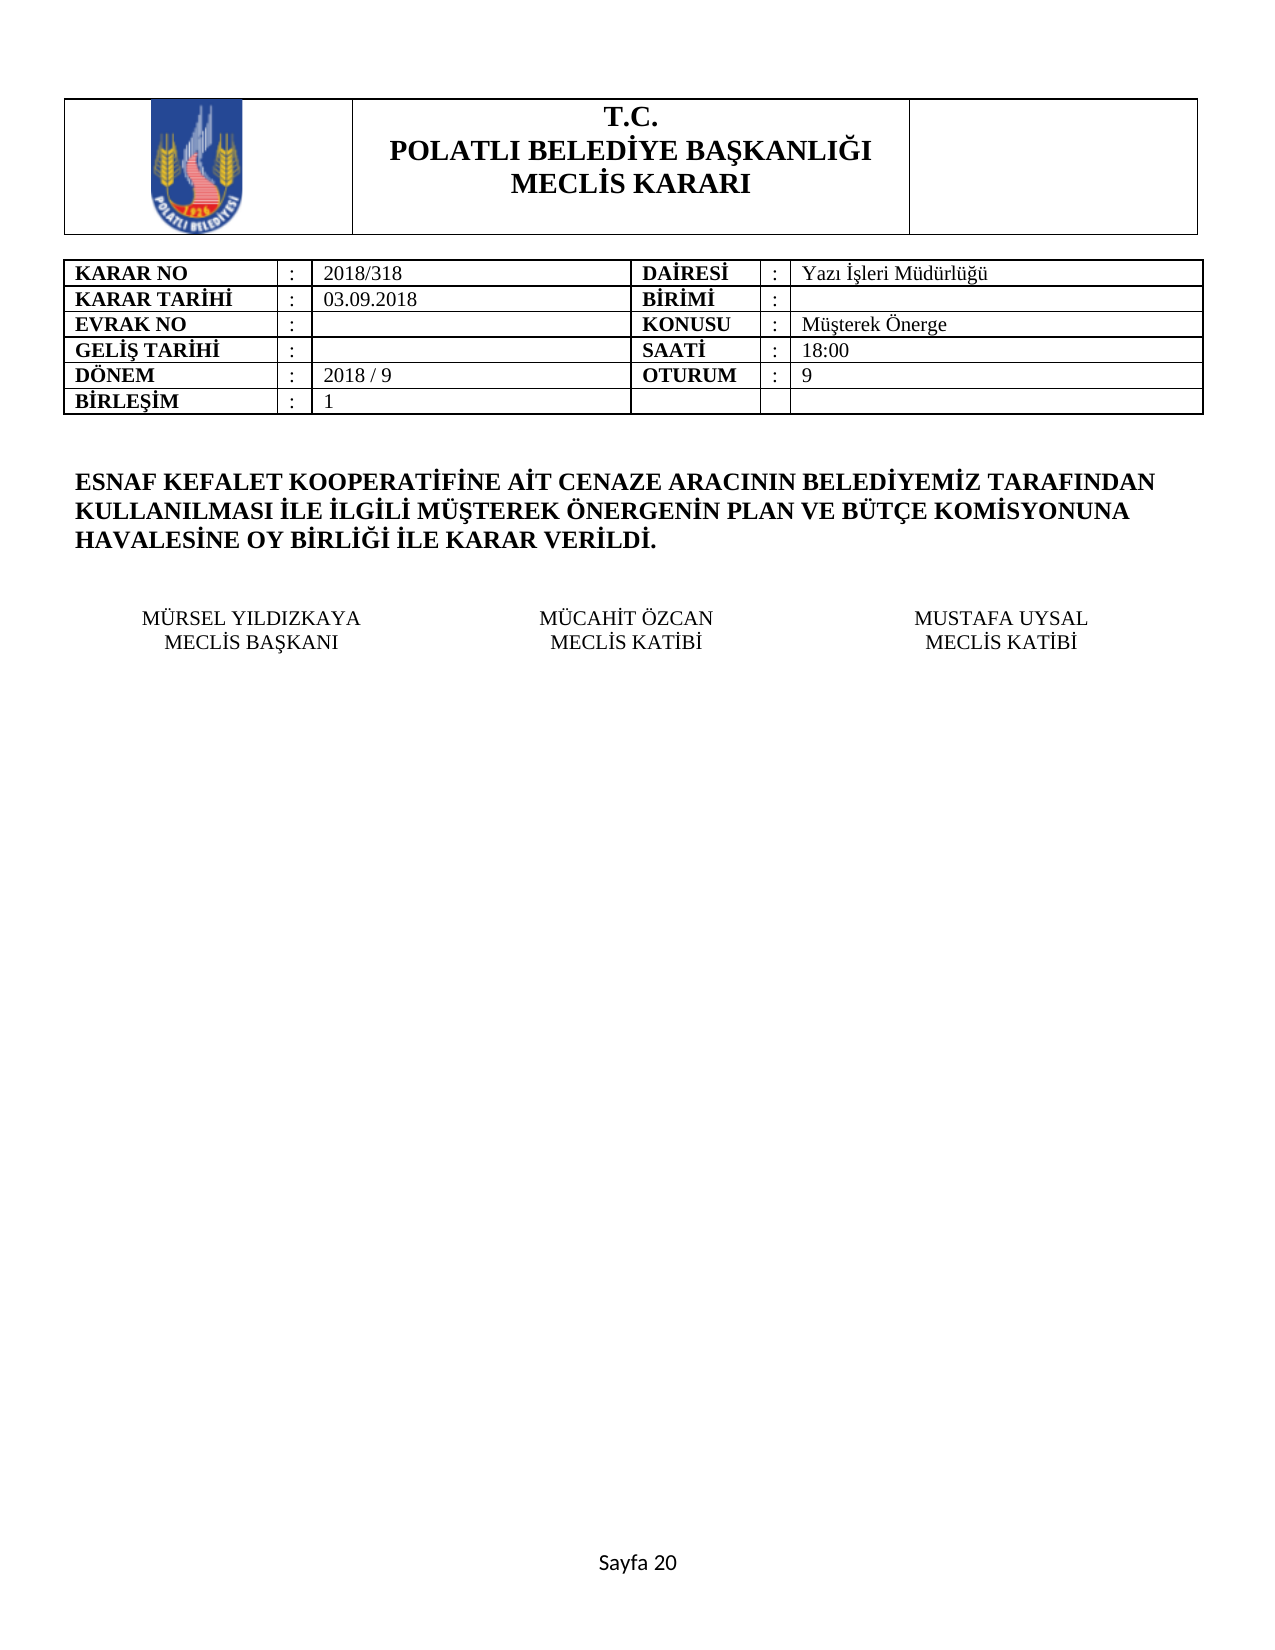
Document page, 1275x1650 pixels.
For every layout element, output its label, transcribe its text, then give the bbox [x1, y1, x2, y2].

picture [151, 99, 243, 234]
table_header MÜCAHİT ÖZCAN MECLİS KATİBİ [439, 606, 814, 654]
table_header MUSTAFA UYSAL MECLİS KATİBİ [814, 606, 1189, 654]
table_header MÜRSEL YILDIZKAYA MECLİS BAŞKANI [64, 606, 439, 654]
